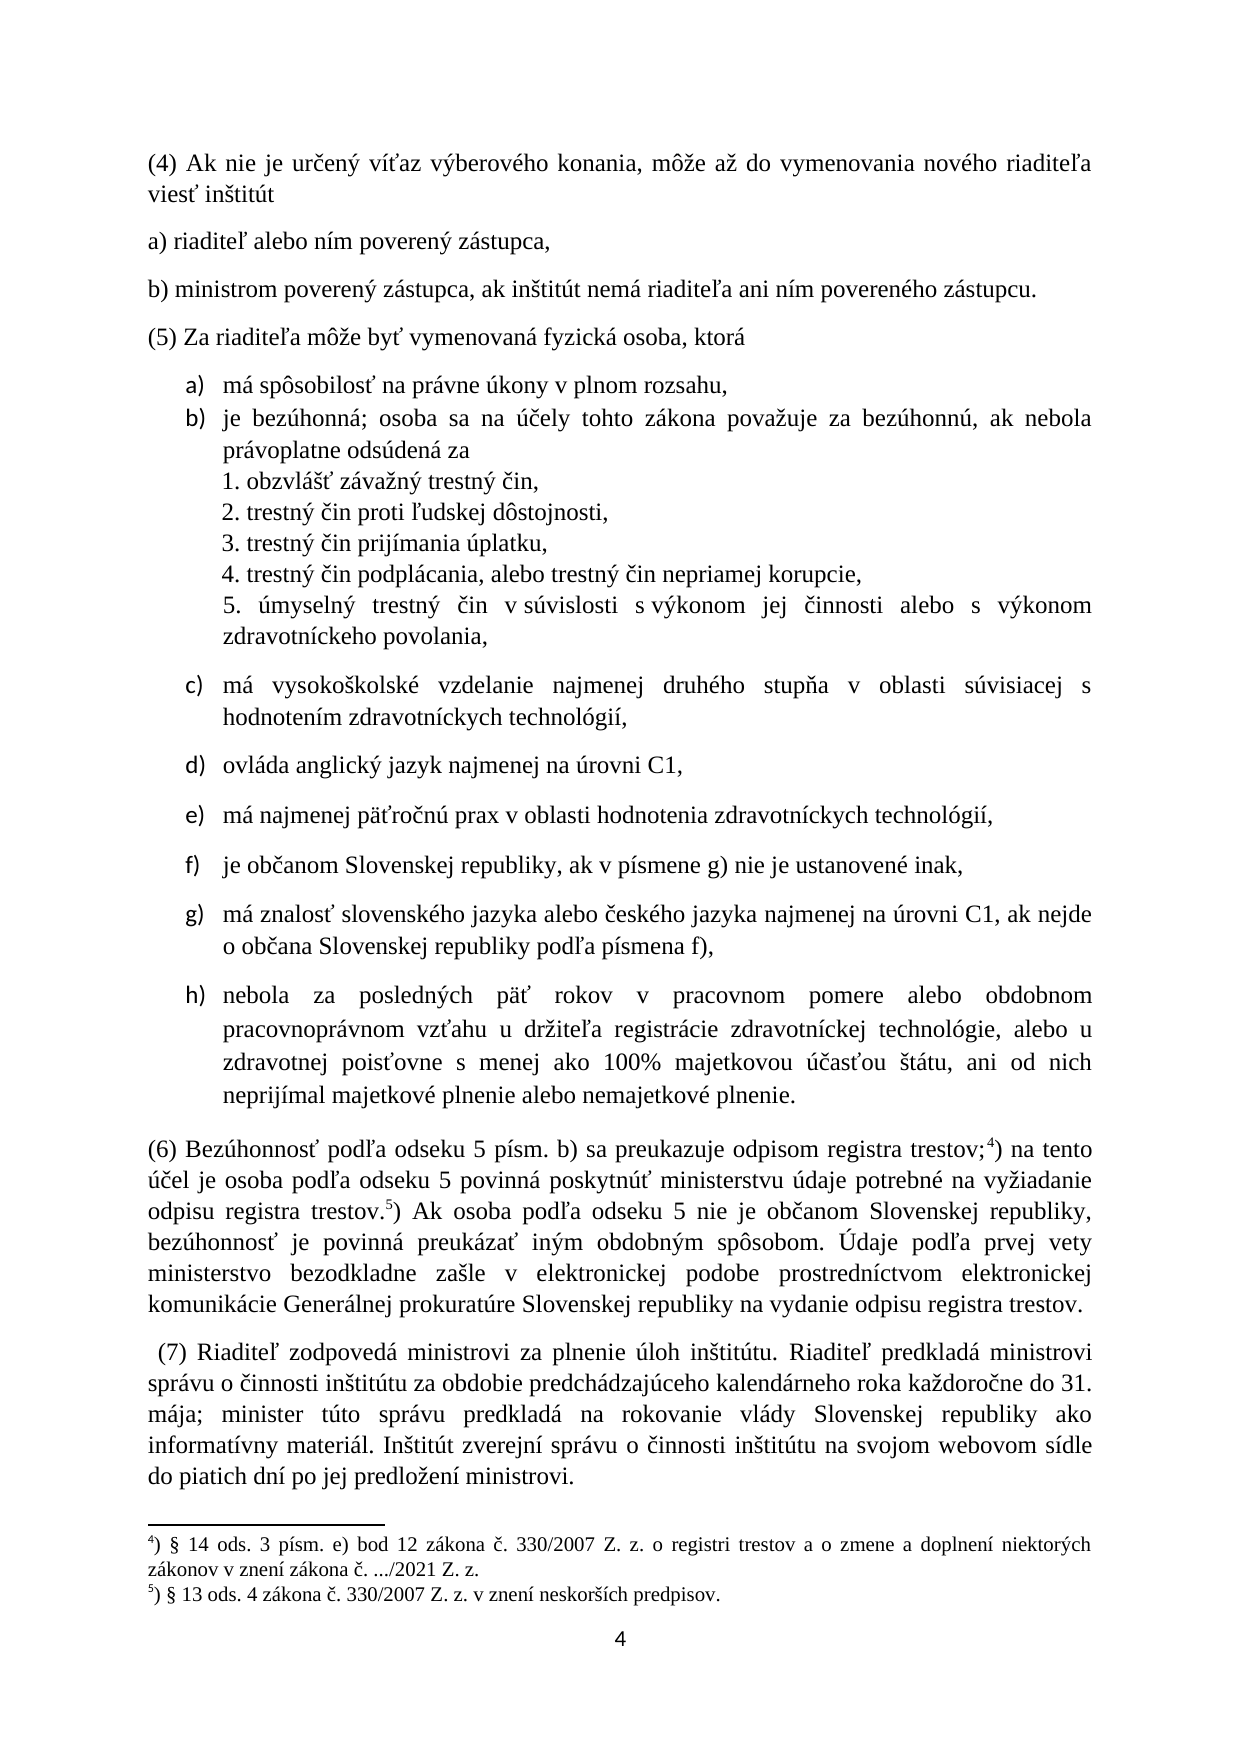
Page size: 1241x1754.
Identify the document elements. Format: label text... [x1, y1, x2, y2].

list nebola za posledných päť rokov v pracovnom pomere alebo obdobnom pracovnoprávnom vzťahu u držiteľa registrácie zdravotníckej technológie, alebo u zdravotnej poisťovne s menej ako 100% majetkovou účasťou štátu, ani od nich neprijímal majetkové plnenie alebo nemajetkové plnenie. [185, 979, 1093, 1108]
text (4) Ak nie je určený víťaz výberového konania, môže až do vymenovania nového riaditeľa viesť inštitút [148, 148, 1093, 207]
list ovláda anglický jazyk najmenej na úrovni C1, [185, 750, 1093, 780]
text 5. úmyselný trestný čin v súvislosti s výkonom jej činnosti alebo s výkonom zdravotníckeho povolania, [223, 590, 1093, 650]
text (6) Bezúhonnosť podľa odseku 5 písm. b) sa preukazuje odpisom registra trestov;) na tento účel je osoba podľa odseku 5 povinná poskytnúť ministerstvu údaje potrebné na vyžiadanie odpisu registra trestov.) Ak osoba podľa odseku 5 nie je občanom Slovenskej republiky, bezúhonnosť je povinná preukázať iným obdobným spôsobom. Údaje podľa prvej vety ministerstvo bezodkladne zašle v elektronickej podobe prostredníctvom elektronickej komunikácie Generálnej prokuratúre Slovenskej republiky na vydanie odpisu registra trestov. [148, 1134, 1093, 1318]
text (7) Riaditeľ zodpovedá ministrovi za plnenie úloh inštitútu. Riaditeľ predkladá ministrovi správu o činnosti inštitútu za obdobie predchádzajúceho kalendárneho roka každoročne do 31. mája; minister túto správu predkladá na rokovanie vlády Slovenskej republiky ako informatívny materiál. Inštitút zverejní správu o činnosti inštitútu na svojom webovom sídle do piatich dní po jej predložení ministrovi. [148, 1337, 1093, 1489]
text 4. trestný čin podplácania, alebo trestný čin nepriamej korupcie, [148, 559, 1093, 588]
text 2. trestný čin proti ľudskej dôstojnosti, [148, 497, 1093, 526]
text a) riaditeľ alebo ním poverený zástupca, [148, 226, 1093, 255]
text 3. trestný čin prijímania úplatku, [148, 528, 1093, 557]
list má znalosť slovenského jazyka alebo českého jazyka najmenej na úrovni C1, ak nejde o občana Slovenskej republiky podľa písmena f), [185, 898, 1093, 960]
text b) ministrom poverený zástupca, ak inštitút nemá riaditeľa ani ním povereného zástupcu. [148, 274, 1093, 303]
list je bezúhonná; osoba sa na účely tohto zákona považuje za bezúhonnú, ak nebola právoplatne odsúdená za [185, 402, 1093, 464]
text 1. obzvlášť závažný trestný čin, [148, 466, 1093, 495]
text (5) Za riaditeľa môže byť vymenovaná fyzická osoba, ktorá [148, 322, 1093, 351]
list má vysokoškolské vzdelanie najmenej druhého stupňa v oblasti súvisiacej s hodnotením zdravotníckych technológií, [185, 669, 1093, 731]
list má najmenej päťročnú prax v oblasti hodnotenia zdravotníckych technológií, [185, 799, 1093, 830]
list je občanom Slovenskej republiky, ak v písmene g) nie je ustanovené inak, [185, 849, 1093, 879]
list má spôsobilosť na právne úkony v plnom rozsahu, [185, 369, 1093, 400]
